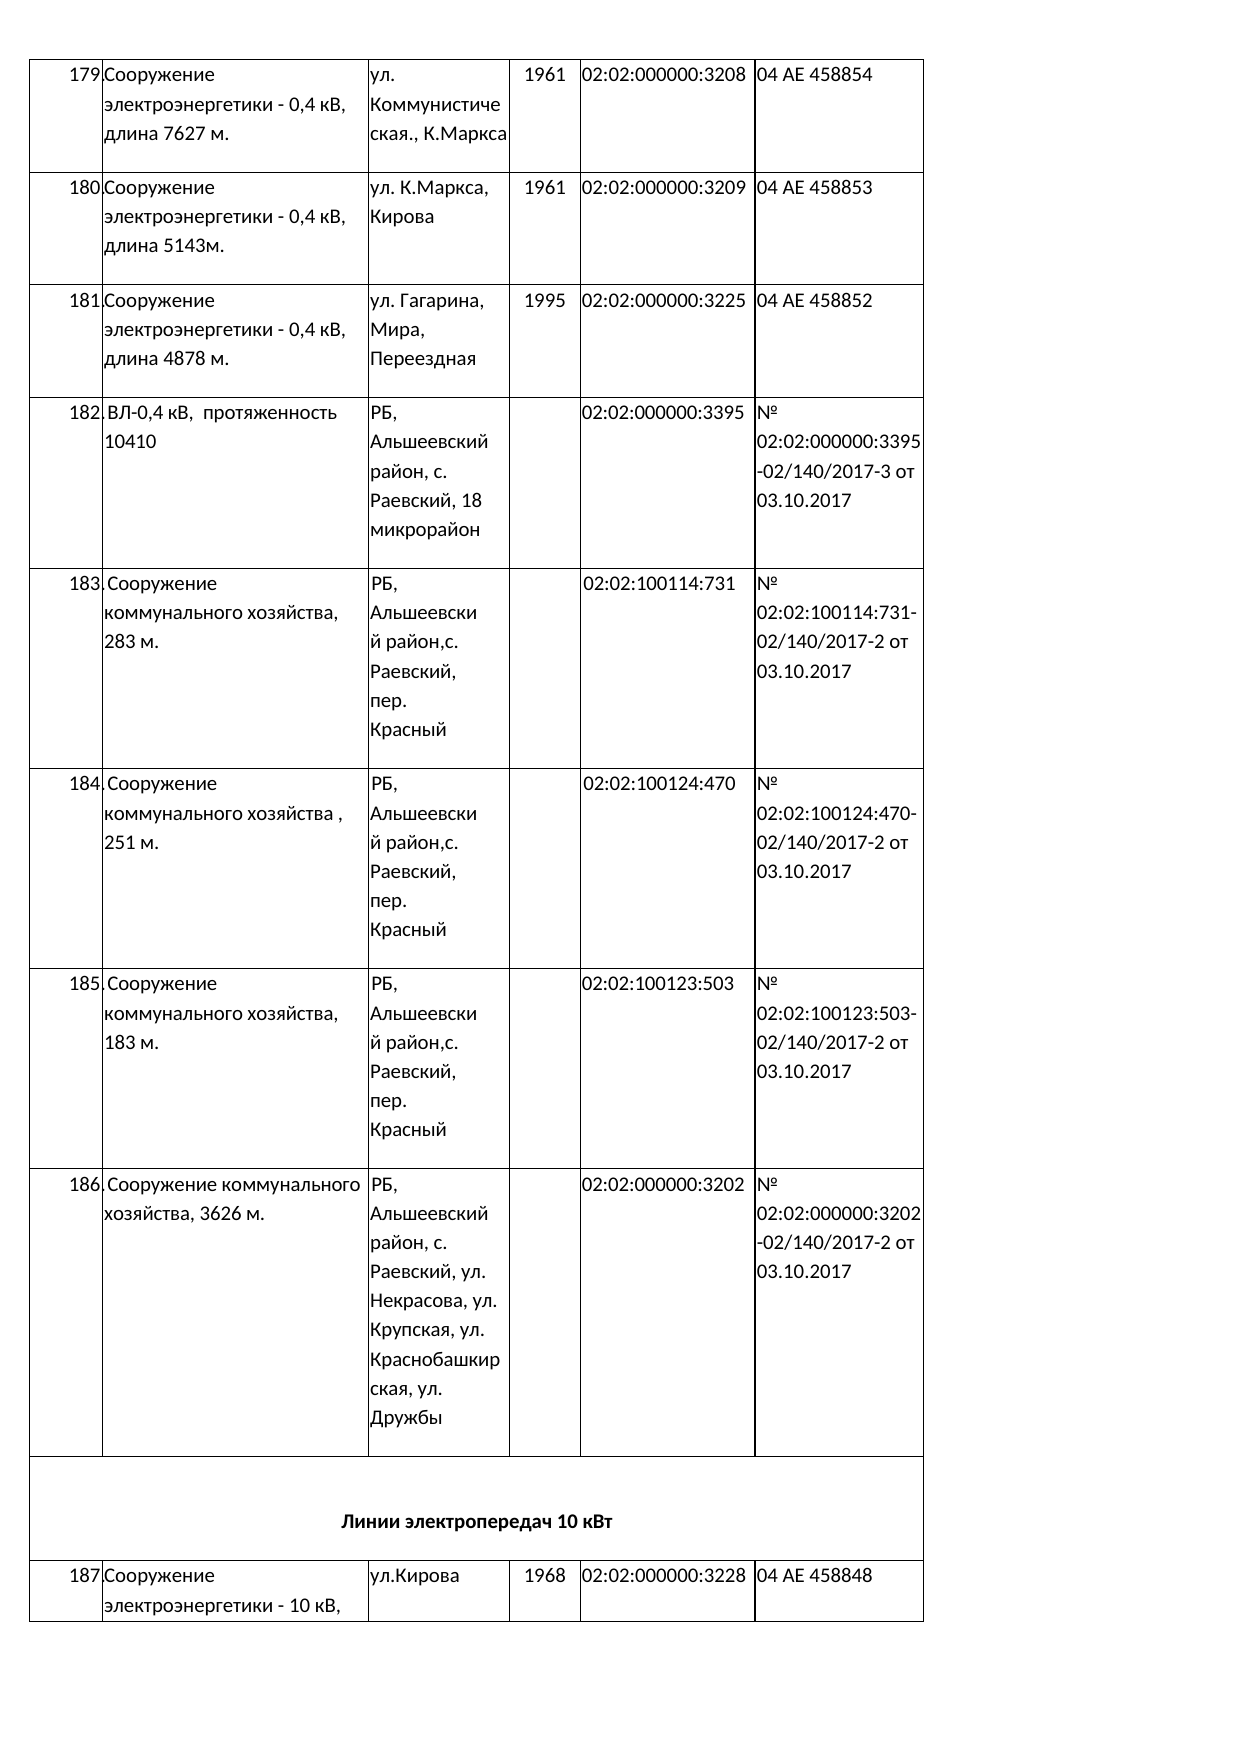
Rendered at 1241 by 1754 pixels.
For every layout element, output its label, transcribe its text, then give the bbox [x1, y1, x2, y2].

table_cell [30, 398, 102, 568]
table_cell 04 АЕ 458848 [756, 1561, 923, 1621]
table_cell [510, 569, 580, 768]
table_cell № 02:02:100114:731-02/140/2017-2 от 03.10.2017 [756, 569, 923, 768]
table_cell [510, 769, 580, 968]
table_cell 02:02:000000:3208 [581, 60, 754, 172]
table_cell № 02:02:000000:3202-02/140/2017-2 от 03.10.2017 [756, 1169, 923, 1456]
table_cell РБ, Альшеевский район,с. Раевский, пер. Красный [369, 569, 509, 768]
table_cell 04 АЕ 458854 [756, 60, 923, 172]
table_cell РБ, Альшеевский район,с. Раевский, пер. Красный [369, 969, 509, 1168]
table_cell РБ, Альшеевский район, с. Раевский, 18 микрорайон [369, 398, 509, 568]
table_cell 02:02:100123:503 [581, 969, 754, 1168]
table_cell № 02:02:000000:3395-02/140/2017-3 от 03.10.2017 [756, 398, 923, 568]
table_cell 1995 [510, 285, 580, 397]
table_cell [30, 1169, 102, 1456]
table_cell Сооружение электроэнергетики - 0,4 кВ, длина 4878 м. [103, 285, 368, 397]
table_cell [510, 398, 580, 568]
table_cell [30, 769, 102, 968]
table_cell 02:02:000000:3202 [581, 1169, 754, 1456]
table_cell [30, 1561, 102, 1621]
table_cell 1961 [510, 60, 580, 172]
table_cell Сооружение электроэнергетики - 0,4 кВ, длина 5143м. [103, 173, 368, 284]
table_cell Сооружение электроэнергетики - 0,4 кВ, длина 7627 м. [103, 60, 368, 172]
table_cell 1961 [510, 173, 580, 284]
table_cell 02:02:000000:3209 [581, 173, 754, 284]
table_cell [30, 285, 102, 397]
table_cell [103, 1561, 368, 1621]
table_cell № 02:02:100123:503-02/140/2017-2 от 03.10.2017 [756, 969, 923, 1168]
table_cell 02:02:100124:470 [581, 769, 754, 968]
table_cell Сооружение коммунального хозяйства, 283 м. [103, 569, 368, 768]
table_cell РБ, Альшеевский район,с. Раевский, пер. Красный [369, 769, 509, 968]
table_cell ВЛ-0,4 кВ, протяженность 10410 [103, 398, 368, 568]
table_cell Сооружение коммунального хозяйства, 3626 м. [103, 1191, 368, 1456]
table_cell ул. Гагарина, Мира, Переездная [369, 285, 509, 397]
table_cell Линии электропередач 10 кВт [30, 1457, 923, 1560]
table_cell [30, 60, 102, 172]
table_cell [510, 1169, 580, 1456]
table_cell [510, 969, 580, 1168]
table_cell [30, 969, 102, 1168]
table_cell Сооружение коммунального хозяйства, 183 м. [103, 969, 368, 1168]
table_cell РБ, Альшеевский район, с. Раевский, ул. Некрасова, ул. Крупская, ул. Краснобашкирская, ул. Дружбы [369, 1169, 509, 1456]
table_cell ул. К.Маркса, Кирова [369, 173, 509, 284]
table_cell 04 АЕ 458852 [756, 285, 923, 397]
table_cell 02:02:000000:3228 [581, 1561, 754, 1621]
table_cell 02:02:100114:731 [581, 569, 754, 768]
table_cell 1968 [510, 1561, 580, 1621]
table_cell [30, 569, 102, 768]
table_cell 02:02:000000:3395 [581, 398, 754, 568]
table_cell Сооружение коммунального хозяйства , 251 м. [103, 769, 368, 968]
table_cell 02:02:000000:3225 [581, 285, 754, 397]
table_cell 04 АЕ 458853 [756, 173, 923, 284]
table_cell № 02:02:100124:470-02/140/2017-2 от 03.10.2017 [756, 769, 923, 968]
table_cell ул.Кирова [369, 1561, 509, 1621]
table_cell [30, 173, 102, 284]
table_cell ул. Коммунистическая., К.Маркса [369, 60, 509, 172]
